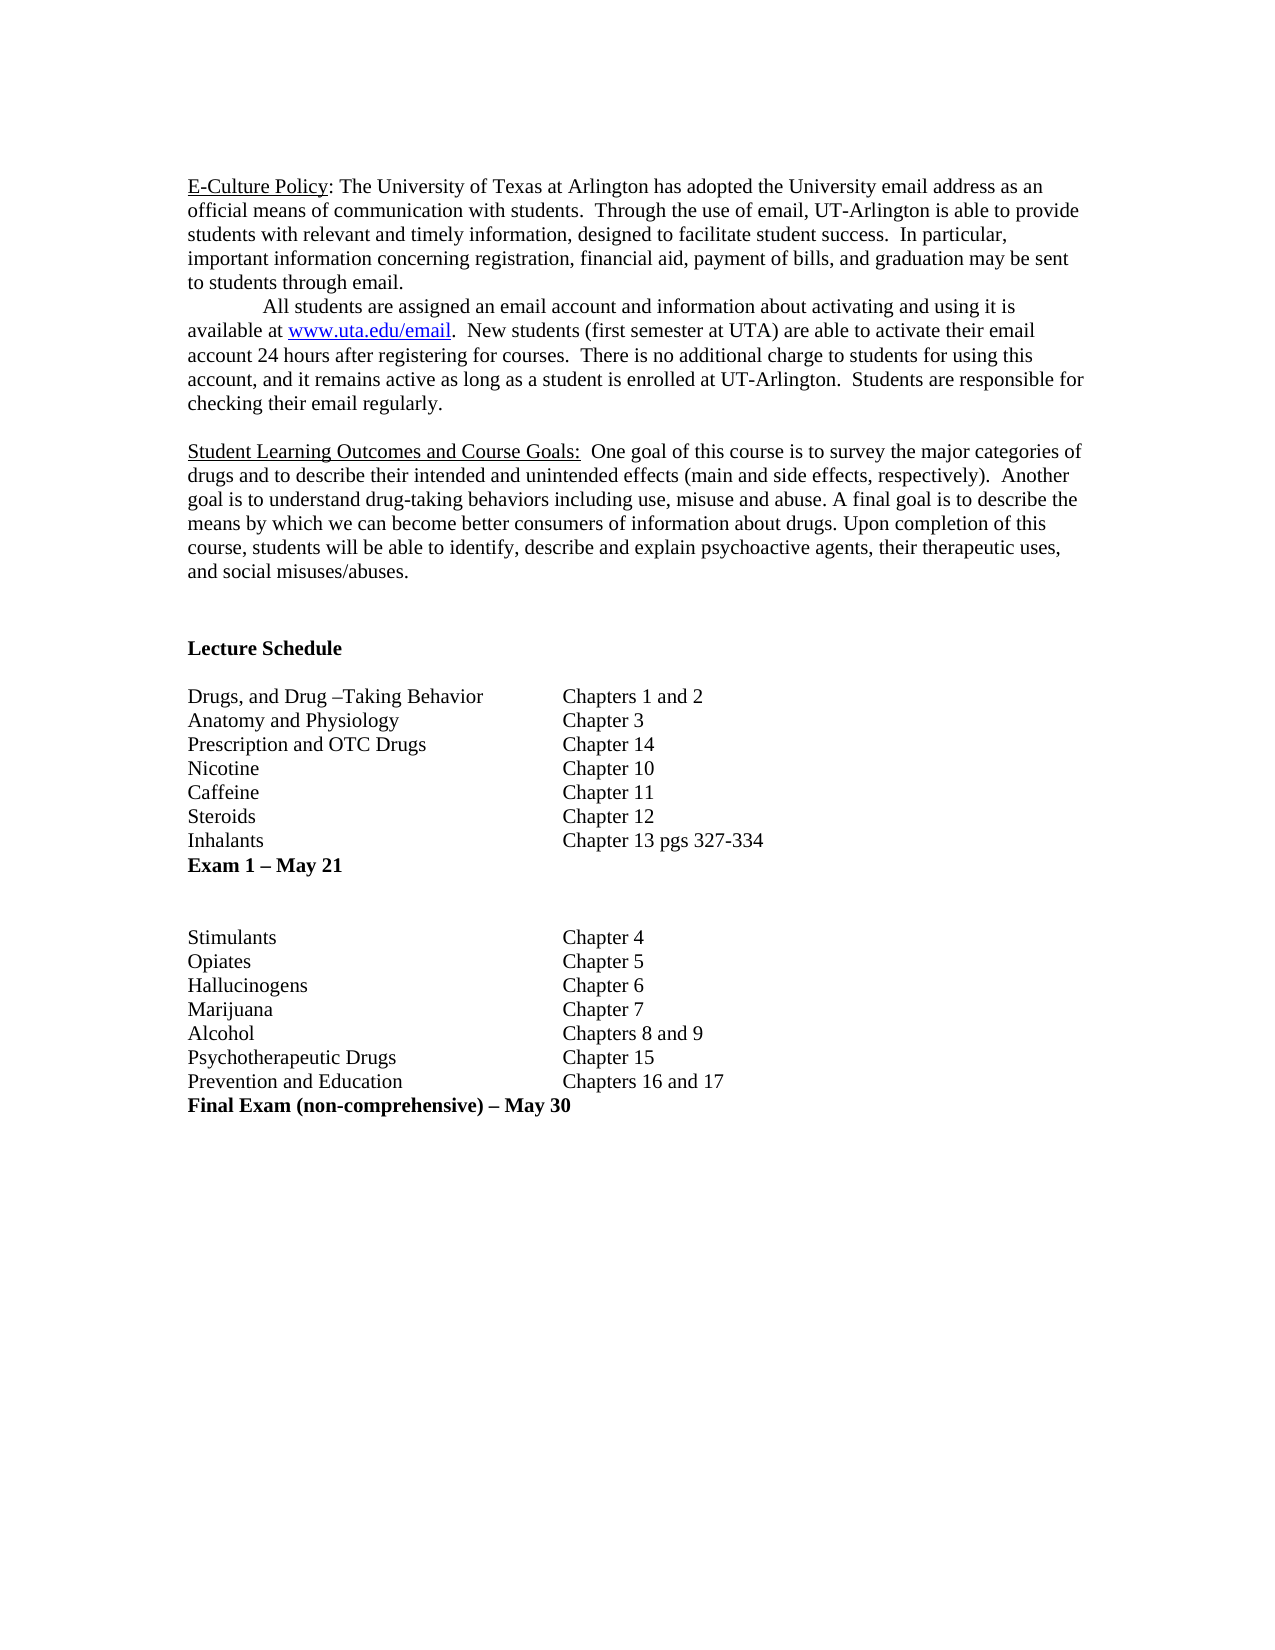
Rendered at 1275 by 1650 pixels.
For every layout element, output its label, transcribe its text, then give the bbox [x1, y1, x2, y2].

text Hallucinogens Chapter 6 [187, 973, 1087, 997]
text Caffeine Chapter 11 [187, 780, 1087, 804]
text Prescription and OTC Drugs Chapter 14 [187, 732, 1087, 756]
text Alcohol Chapters 8 and 9 [187, 1021, 1087, 1045]
text Psychotherapeutic Drugs Chapter 15 [187, 1045, 1087, 1069]
subtitle Lecture Schedule [187, 636, 1087, 660]
text E-Culture Policy: The University of Texas at Arlington has adopted the University email address as an official means of communication with students. Through the use of email, UT-Arlington is able to provide students with relevant and timely information, designed to facilitate student success. In particular, important information concerning registration, financial aid, payment of bills, and graduation may be sent to students through email. [187, 174, 1087, 294]
text Student Learning Outcomes and Course Goals: One goal of this course is to survey the major categories of drugs and to describe their intended and unintended effects (main and side effects, respectively). Another goal is to understand drug-taking behaviors including use, misuse and abuse. A final goal is to describe the means by which we can become better consumers of information about drugs. Upon completion of this course, students will be able to identify, describe and explain psychoactive agents, their therapeutic uses, and social misuses/abuses. [187, 439, 1087, 583]
text All students are assigned an email account and information about activating and using it is available at www.uta.edu/email. New students (first semester at UTA) are able to activate their email account 24 hours after registering for courses. There is no additional charge to students for using this account, and it remains active as long as a student is enrolled at UT-Arlington. Students are responsible for checking their email regularly. [187, 294, 1087, 415]
text Marijuana Chapter 7 [187, 997, 1087, 1021]
text Anatomy and Physiology Chapter 3 [187, 708, 1087, 732]
text Inhalants Chapter 13 pgs 327-334 [187, 828, 1087, 852]
text Steroids Chapter 12 [187, 804, 1087, 828]
text Nicotine Chapter 10 [187, 756, 1087, 780]
text Prevention and Education Chapters 16 and 17 [187, 1069, 1087, 1093]
text Drugs, and Drug –Taking Behavior Chapters 1 and 2 [187, 684, 1087, 708]
text Final Exam (non-comprehensive) – May 30 [187, 1093, 1087, 1117]
text Opiates Chapter 5 [187, 949, 1087, 973]
text Exam 1 – May 21 [187, 852, 1087, 877]
text Stimulants Chapter 4 [187, 925, 1087, 949]
